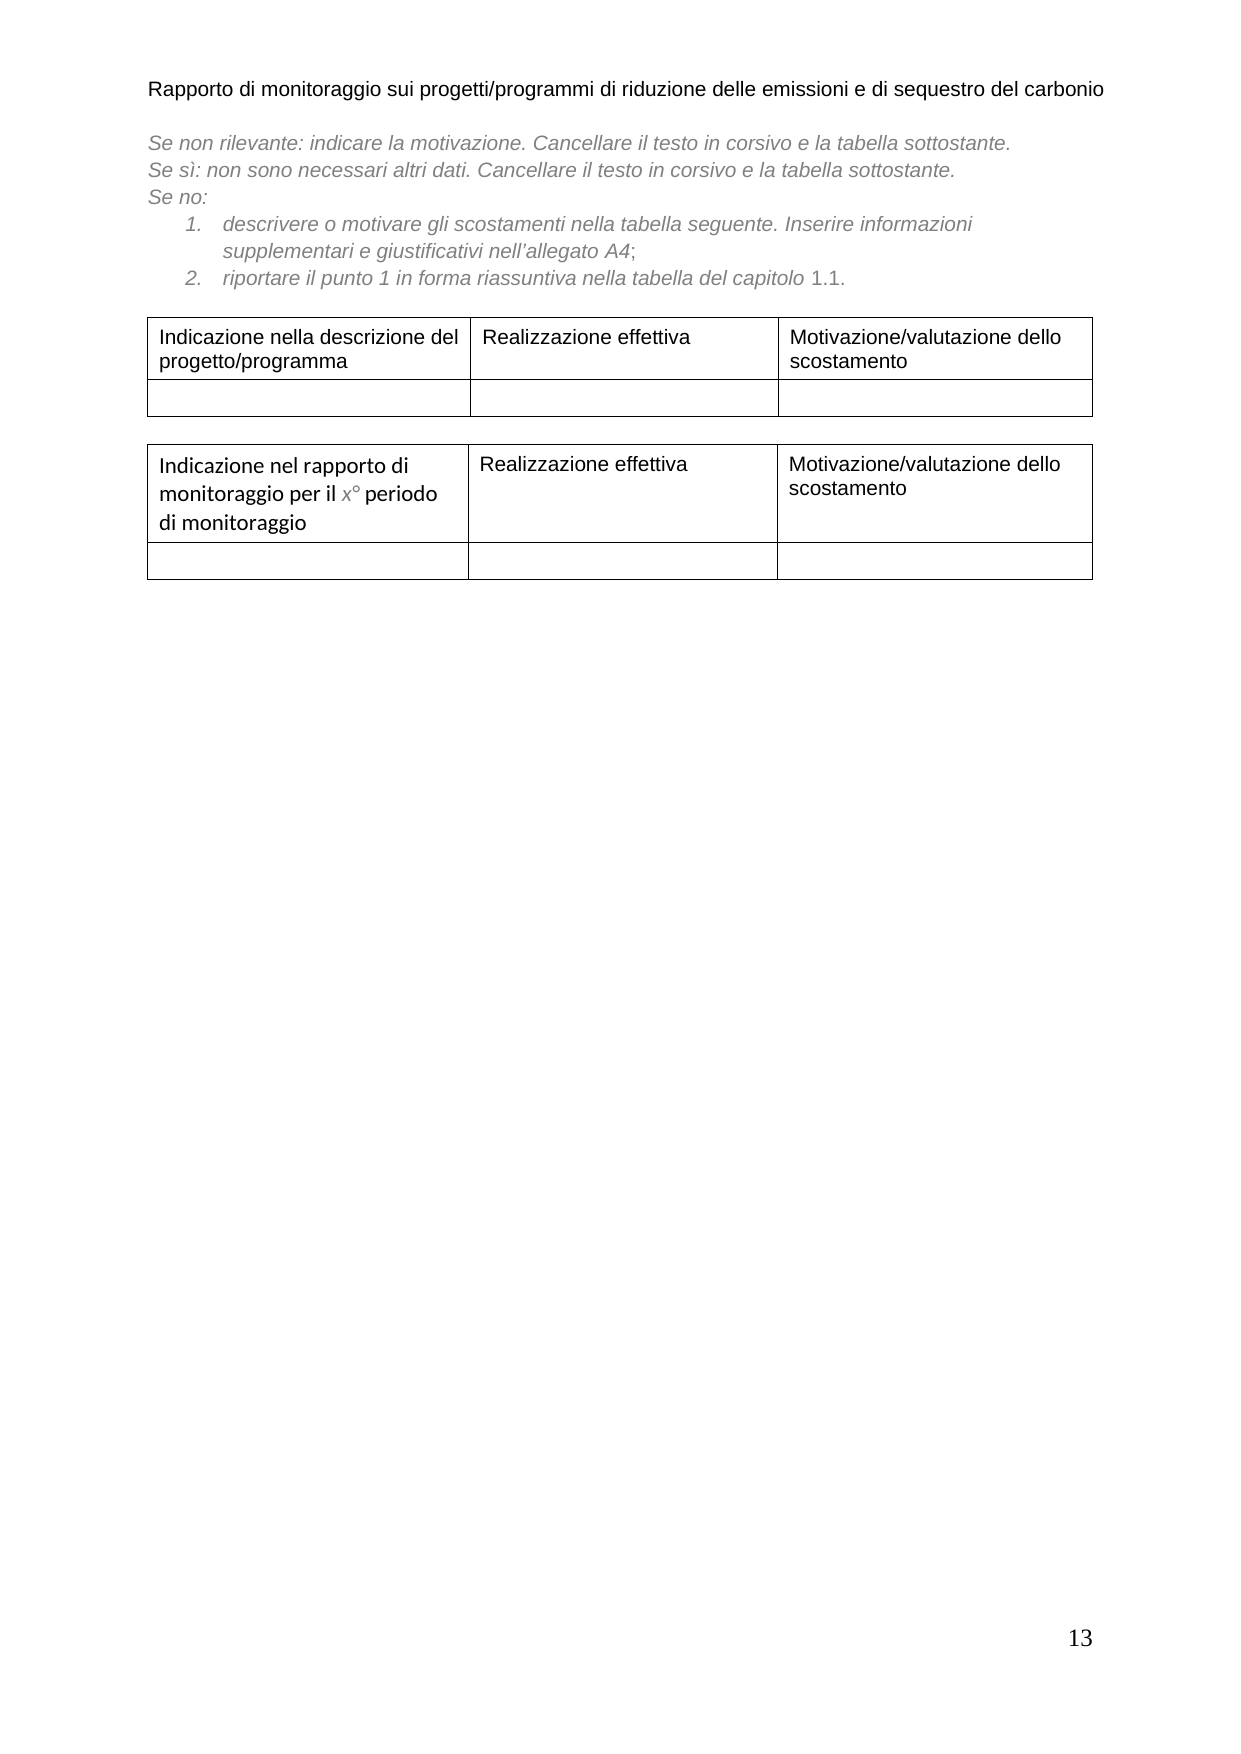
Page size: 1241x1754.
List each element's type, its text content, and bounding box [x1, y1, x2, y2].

table_header Indicazione nel rapporto di monitoraggio per il x° periodo di monitoraggio [148, 445, 468, 542]
table_header Motivazione/valutazione dello scostamento [779, 318, 1092, 379]
table_header Realizzazione effettiva [469, 445, 777, 542]
table_header Indicazione nella descrizione del progetto/programma [148, 318, 470, 379]
table_header Motivazione/valutazione dello scostamento [778, 445, 1092, 542]
list riportare il punto 1 in forma riassuntiva nella tabella del capitolo 1.1. [185, 263, 1093, 290]
text Se non rilevante: indicare la motivazione. Cancellare il testo in corsivo e la tabella sottostante. [148, 128, 1093, 155]
text Se no: [148, 182, 1093, 209]
table_cell [779, 380, 1092, 416]
table_cell [148, 380, 470, 416]
list descrivere o motivare gli scostamenti nella tabella seguente. Inserire informazioni supplementari e giustificativi nell’allegato A4; [185, 209, 1093, 263]
table_cell [778, 543, 1092, 579]
table_cell [469, 543, 777, 579]
table_header Realizzazione effettiva [471, 318, 778, 379]
table_cell [148, 543, 468, 579]
text Se sì: non sono necessari altri dati. Cancellare il testo in corsivo e la tabella sottostante. [148, 155, 1093, 182]
table_cell [471, 380, 778, 416]
